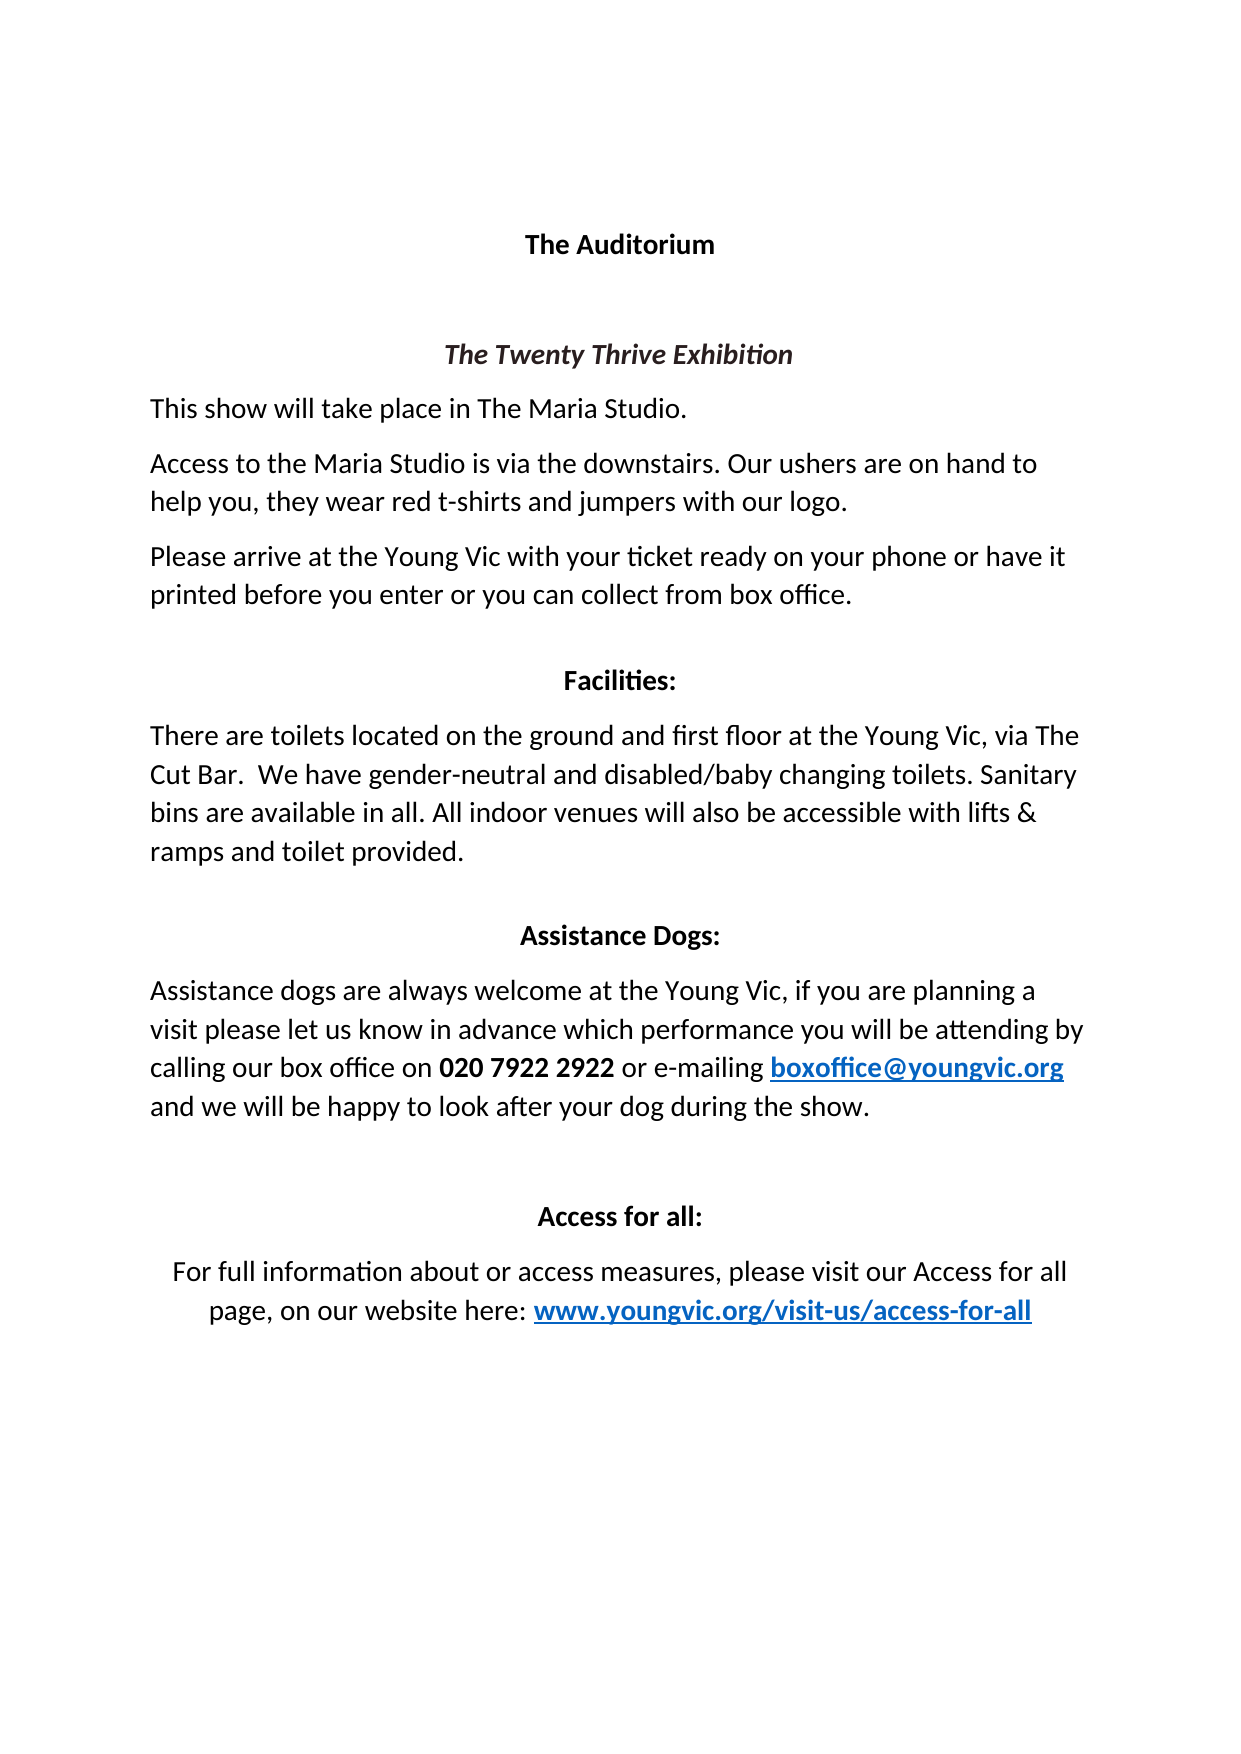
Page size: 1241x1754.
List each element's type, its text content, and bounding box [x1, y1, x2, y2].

text The Auditorium [150, 226, 1090, 262]
text Facilities: [150, 631, 1090, 698]
text Assistance Dogs: [150, 917, 1090, 953]
text Please arrive at the Young Vic with your ticket ready on your phone or have it printed before you enter or you can collect from box office. [150, 538, 1090, 612]
text Assistance dogs are always welcome at the Young Vic, if you are planning a visit please let us know in advance which performance you will be attending by calling our box office on 020 7922 2922 or e-mailing boxoffice@youngvic.org and we will be happy to look after your dog during the show. [150, 972, 1090, 1123]
text Access for all: [150, 1198, 1090, 1234]
text Access to the Maria Studio is via the downstairs. Our ushers are on hand to help you, they wear red t-shirts and jumpers with our logo. [150, 445, 1090, 519]
text For full information about or access measures, please visit our Access for all page, on our website here: www.youngvic.org/visit-us/access-for-all [150, 1253, 1090, 1327]
text There are toilets located on the ground and first floor at the Young Vic, via The Cut Bar. We have gender-neutral and disabled/baby changing toilets. Sanitary bins are available in all. All indoor venues will also be accessible with lifts & ramps and toilet provided. [150, 717, 1090, 898]
text This show will take place in The Maria Studio. [150, 391, 1090, 426]
text The Twenty Thrive Exhibition [150, 336, 1090, 371]
